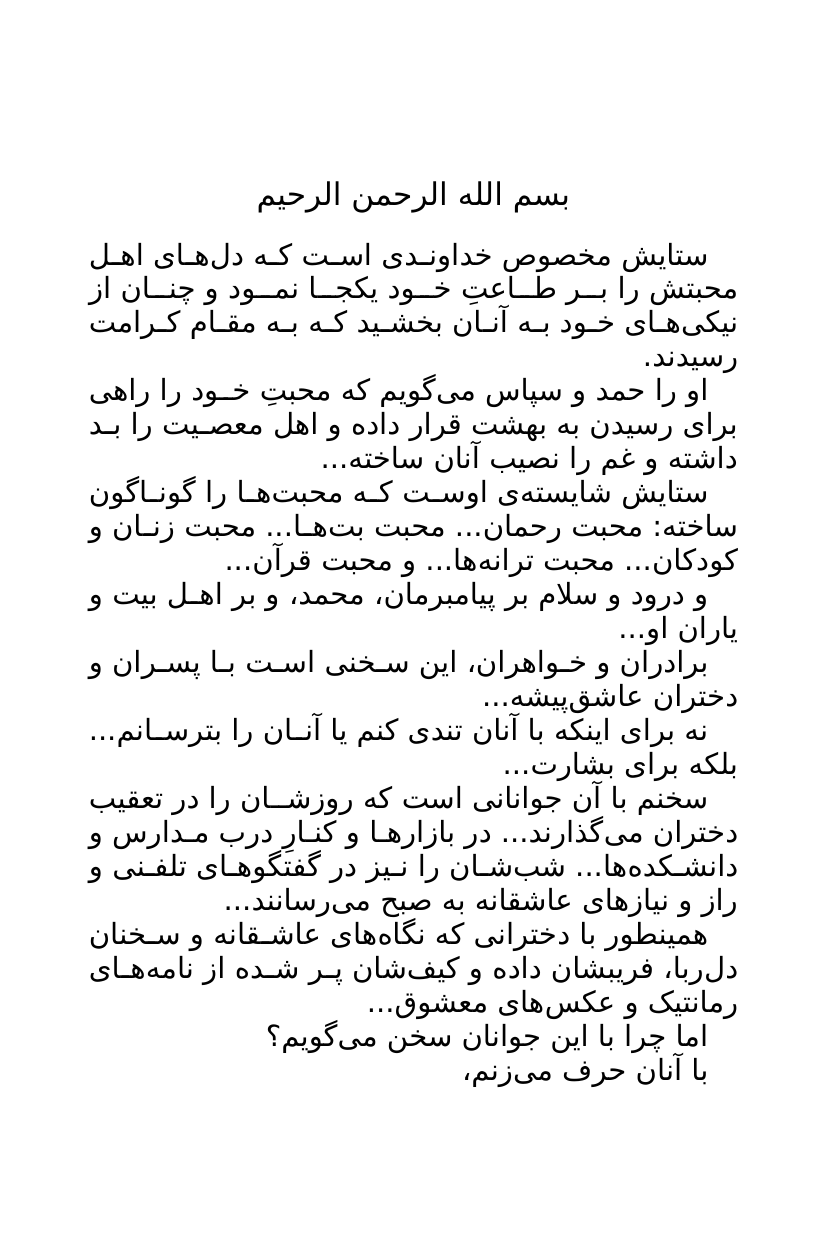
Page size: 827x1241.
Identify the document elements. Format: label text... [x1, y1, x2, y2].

text ستایش مخصوص خداوندی است که دل‌های اهل محبتش را بر طاعتِ خود یکجا نمود و چنان از نیکی‌های خود به آنان بخشید که به مقام کرامت رسیدند. [89, 238, 738, 374]
text سخنم با آن جوانانی است که روزشان را در تعقیب دختران می‌گذارند... در بازارها و کنارِ درب مدارس و دانشکده‌ها... شب‌شان را نیز در گفتگوهای تلفنی و راز و نیازهای عاشقانه به صبح می‌رسانند... [89, 781, 738, 917]
text بسم الله الرحمن الرحیم [89, 177, 738, 213]
text او را حمد و سپاس می‌گویم که محبتِ خود را راهی برای رسیدن به بهشت قرار داده و اهل معصیت را بد داشته و غم را نصیب آنان ساخته... [89, 374, 738, 476]
text نه برای اینکه با آنان تندی کنم یا آنان را بترسانم... بلکه برای بشارت... [89, 713, 738, 781]
text با آنان حرف می‌زنم، [89, 1053, 738, 1087]
text ستایش شایسته‌ی اوست که محبت‌ها را گوناگون ساخته: محبت رحمان... محبت بت‌ها... محبت زنان و کودکان... محبت ترانه‌ها... و محبت قرآن... [89, 476, 738, 577]
text و درود و سلام بر پیامبرمان، محمد، و بر اهل بیت و یاران او... [89, 577, 738, 645]
text اما چرا با این جوانان سخن می‌گویم؟ [89, 1019, 738, 1053]
text برادران و خواهران، این سخنی است با پسران و دختران عاشق‌پیشه... [89, 645, 738, 713]
text همینطور با دخترانی که نگاه‌های عاشقانه و سخنان دل‌ربا، فریبشان داده و کیف‌شان پر شده از نامه‌های رمانتیک و عکس‌های معشوق... [89, 917, 738, 1019]
